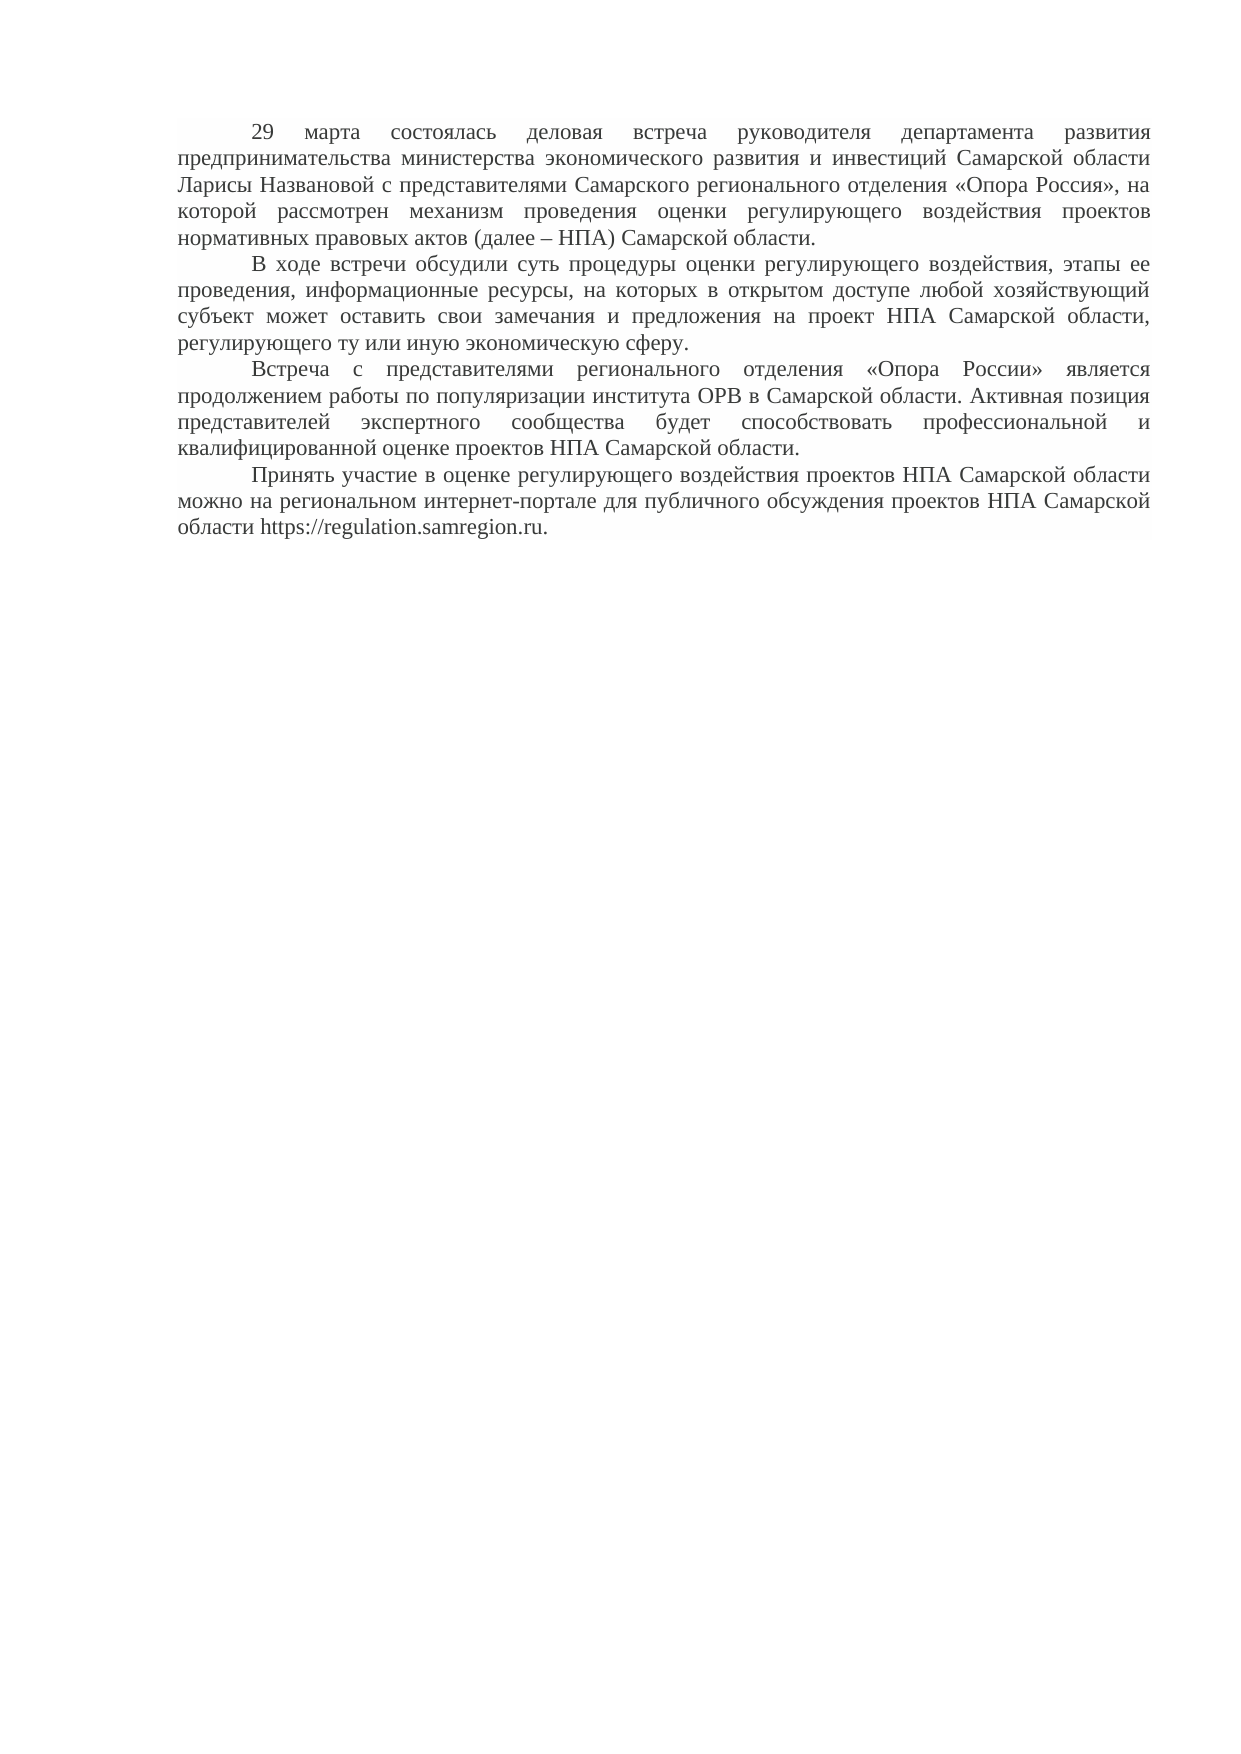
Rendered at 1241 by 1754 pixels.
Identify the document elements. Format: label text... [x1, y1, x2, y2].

text Принять участие в оценке регулирующего воздействия проектов НПА Самарской области можно на региональном интернет-портале для публичного обсуждения проектов НПА Самарской области https://regulation.samregion.ru. [177, 461, 1152, 540]
text В ходе встречи обсудили суть процедуры оценки регулирующего воздействия, этапы ее проведения, информационные ресурсы, на которых в открытом доступе любой хозяйствующий субъект может оставить свои замечания и предложения на проект НПА Самарской области, регулирующего ту или иную экономическую сферу. [177, 250, 1152, 355]
text 29 марта состоялась деловая встреча руководителя департамента развития предпринимательства министерства экономического развития и инвестиций Самарской области Ларисы Названовой с представителями Самарского регионального отделения «Опора Россия», на которой рассмотрен механизм проведения оценки регулирующего воздействия проектов нормативных правовых актов (далее – НПА) Самарской области. [177, 118, 1152, 250]
text Встреча с представителями регионального отделения «Опора России» является продолжением работы по популяризации института ОРВ в Самарской области. Активная позиция представителей экспертного сообщества будет способствовать профессиональной и квалифицированной оценке проектов НПА Самарской области. [177, 355, 1152, 461]
